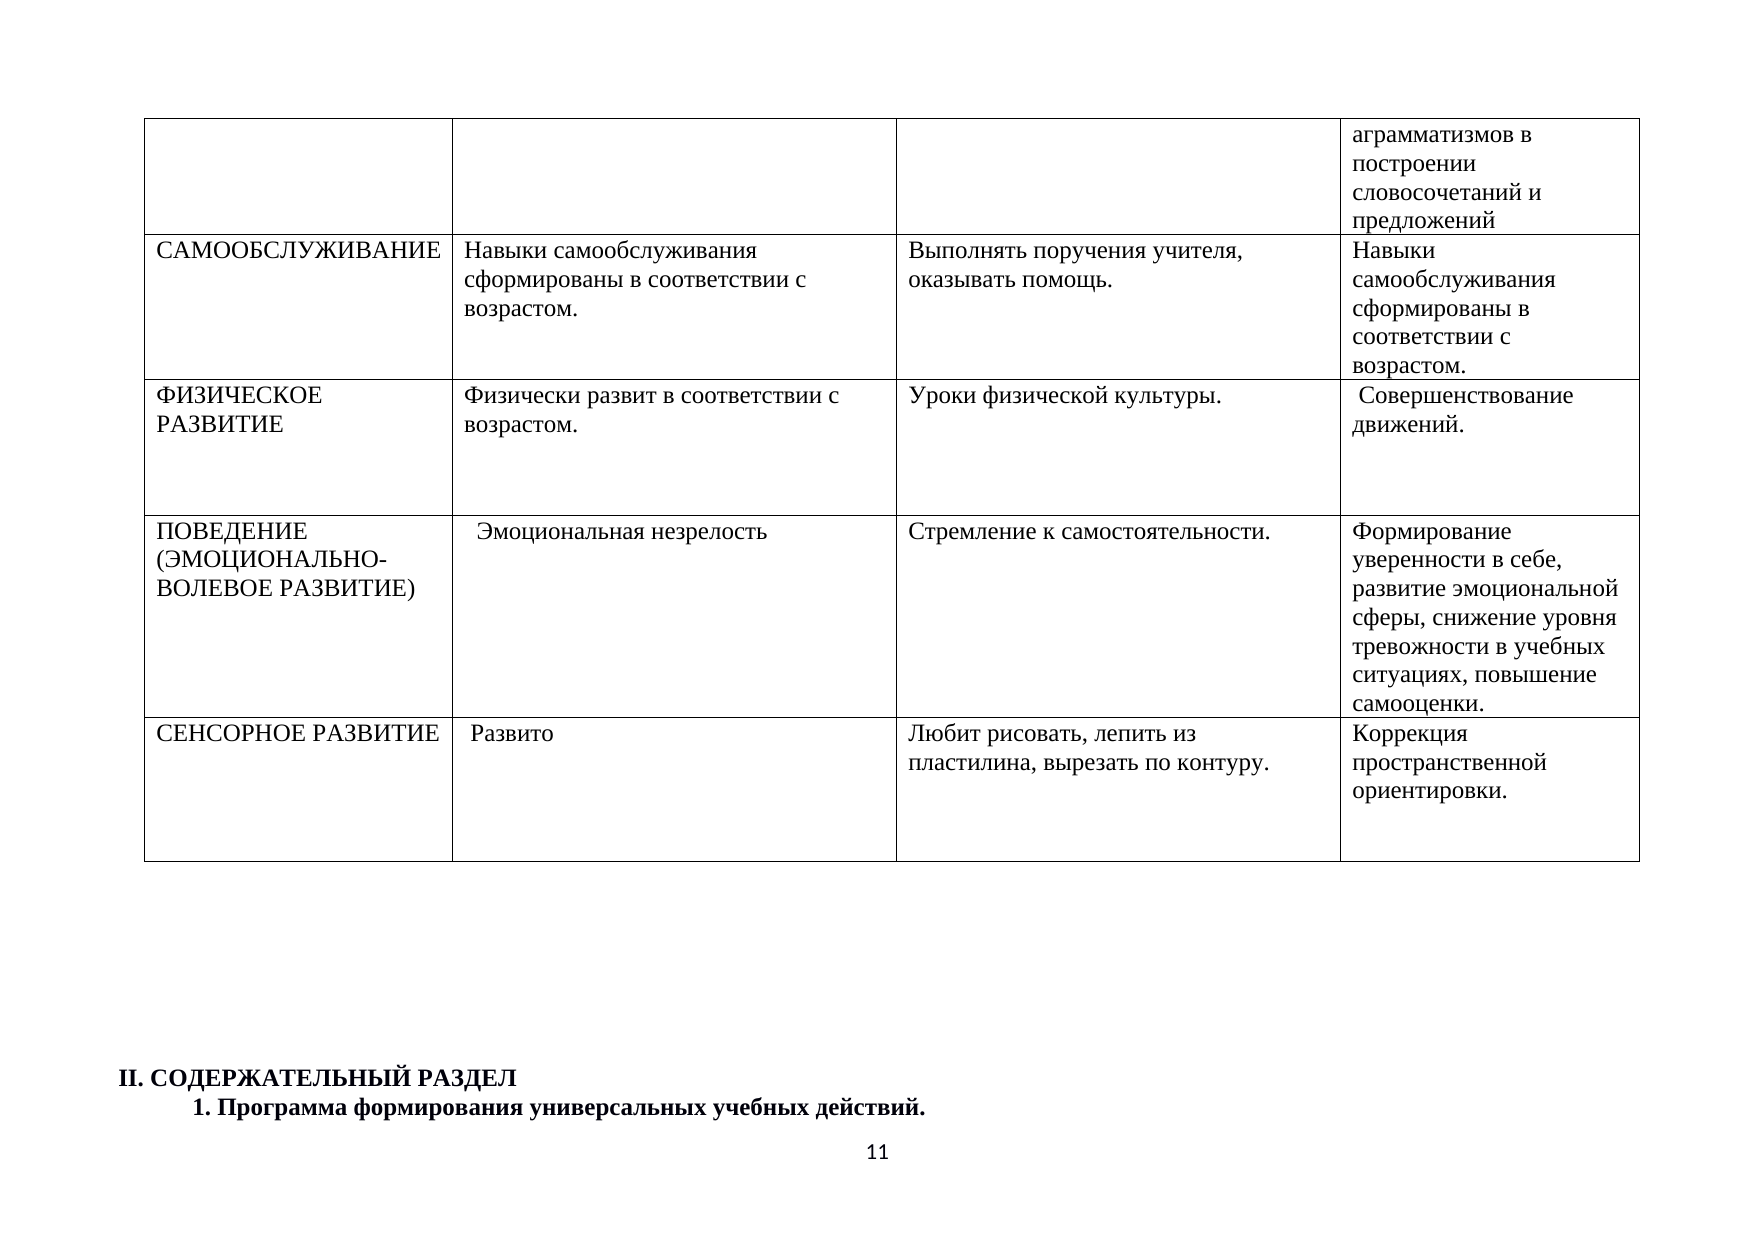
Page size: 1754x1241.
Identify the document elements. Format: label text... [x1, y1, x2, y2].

table_cell СЕНСОРНОЕ РАЗВИТИЕ [145, 718, 452, 861]
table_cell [145, 119, 452, 234]
table_cell Эмоциональная незрелость [453, 516, 896, 717]
table_cell Стремление к самостоятельности. [897, 516, 1340, 717]
table_cell САМООБСЛУЖИВАНИЕ [145, 235, 452, 379]
table_cell Физически развит в соответствии с возрастом. [453, 380, 896, 515]
text II. СОДЕРЖАТЕЛЬНЫЙ РАЗДЕЛ [118, 1063, 1636, 1092]
table_cell Коррекция пространственной ориентировки. [1341, 718, 1639, 861]
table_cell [897, 119, 1340, 234]
table_cell Уроки физической культуры. [897, 380, 1340, 515]
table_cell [453, 119, 896, 234]
table_cell Навыки самообслуживания сформированы в соответствии с возрастом. [453, 235, 896, 379]
table_cell Совершенствование движений. [1341, 380, 1639, 515]
table_cell Навыки самообслуживания сформированы в соответствии с возрастом. [1341, 235, 1639, 379]
table_cell Развито [453, 718, 896, 861]
table_cell ПОВЕДЕНИЕ (ЭМОЦИОНАЛЬНО-ВОЛЕВОЕ РАЗВИТИЕ) [145, 516, 452, 717]
table_cell ФИЗИЧЕСКОЕ РАЗВИТИЕ [145, 380, 452, 515]
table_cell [1341, 119, 1639, 234]
text 1. Программа формирования универсальных учебных действий. [118, 1092, 1636, 1121]
table_cell Любит рисовать, лепить из пластилина, вырезать по контуру. [897, 718, 1340, 861]
table_cell Выполнять поручения учителя, оказывать помощь. [897, 235, 1340, 379]
table_cell Формирование уверенности в себе, развитие эмоциональной сферы, снижение уровня тревожности в учебных ситуациях, повышение самооценки. [1341, 516, 1639, 717]
